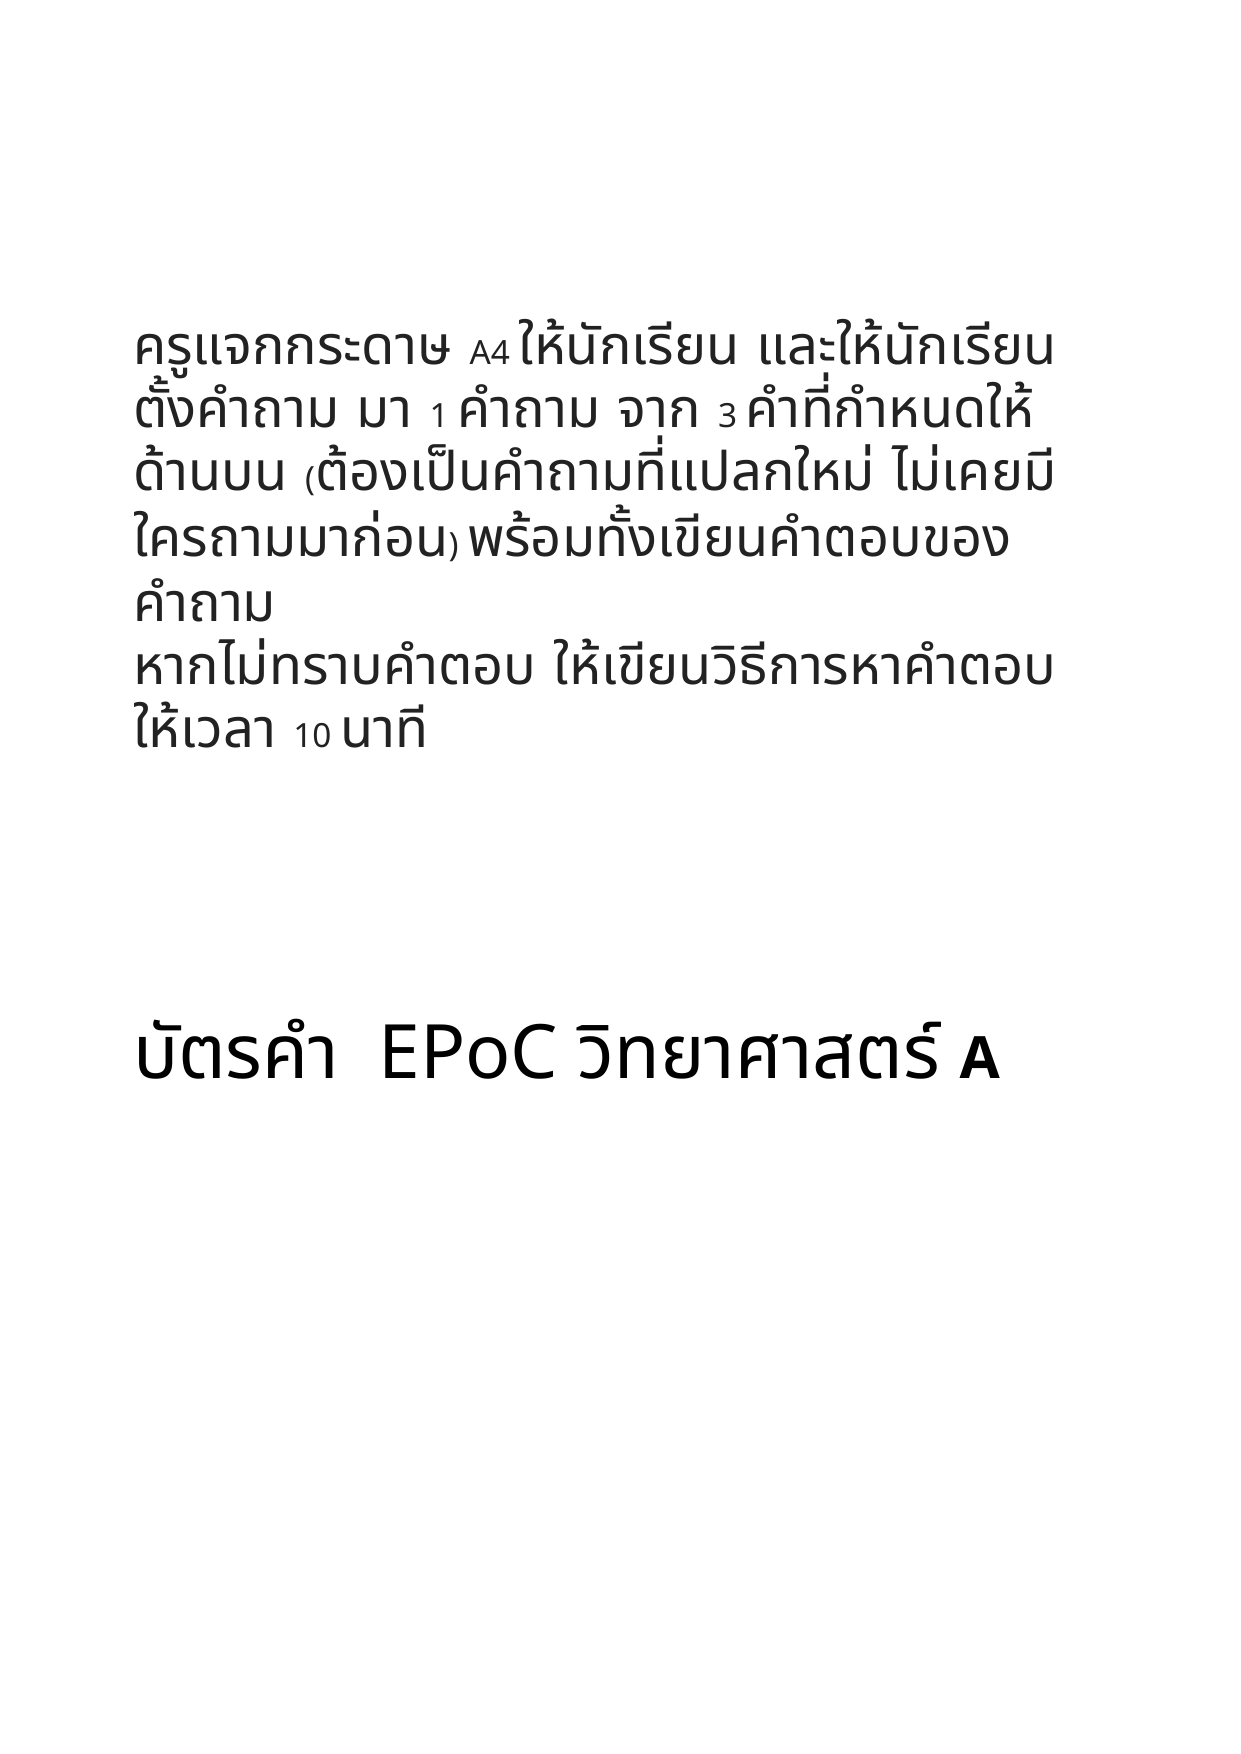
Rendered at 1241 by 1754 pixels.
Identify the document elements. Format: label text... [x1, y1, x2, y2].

text บัตรคำ EPoC วิทยาศาสตร์ A [133, 998, 1108, 1112]
text ให้เวลา 10 นาที [133, 697, 1108, 760]
text ครูแจกกระดาษ A4 ให้นักเรียน และให้นักเรียนตั้งคำถาม มา 1 คำถาม จาก 3 คำที่กำหนดให้ด้านบน (ต้องเป็นคำถามที่แปลกใหม่ ไม่เคยมีใครถามมาก่อน) พร้อมทั้งเขียนคำตอบของคำถาม [133, 314, 1108, 634]
text หากไม่ทราบคำตอบ ให้เขียนวิธีการหาคำตอบ [133, 634, 1108, 697]
